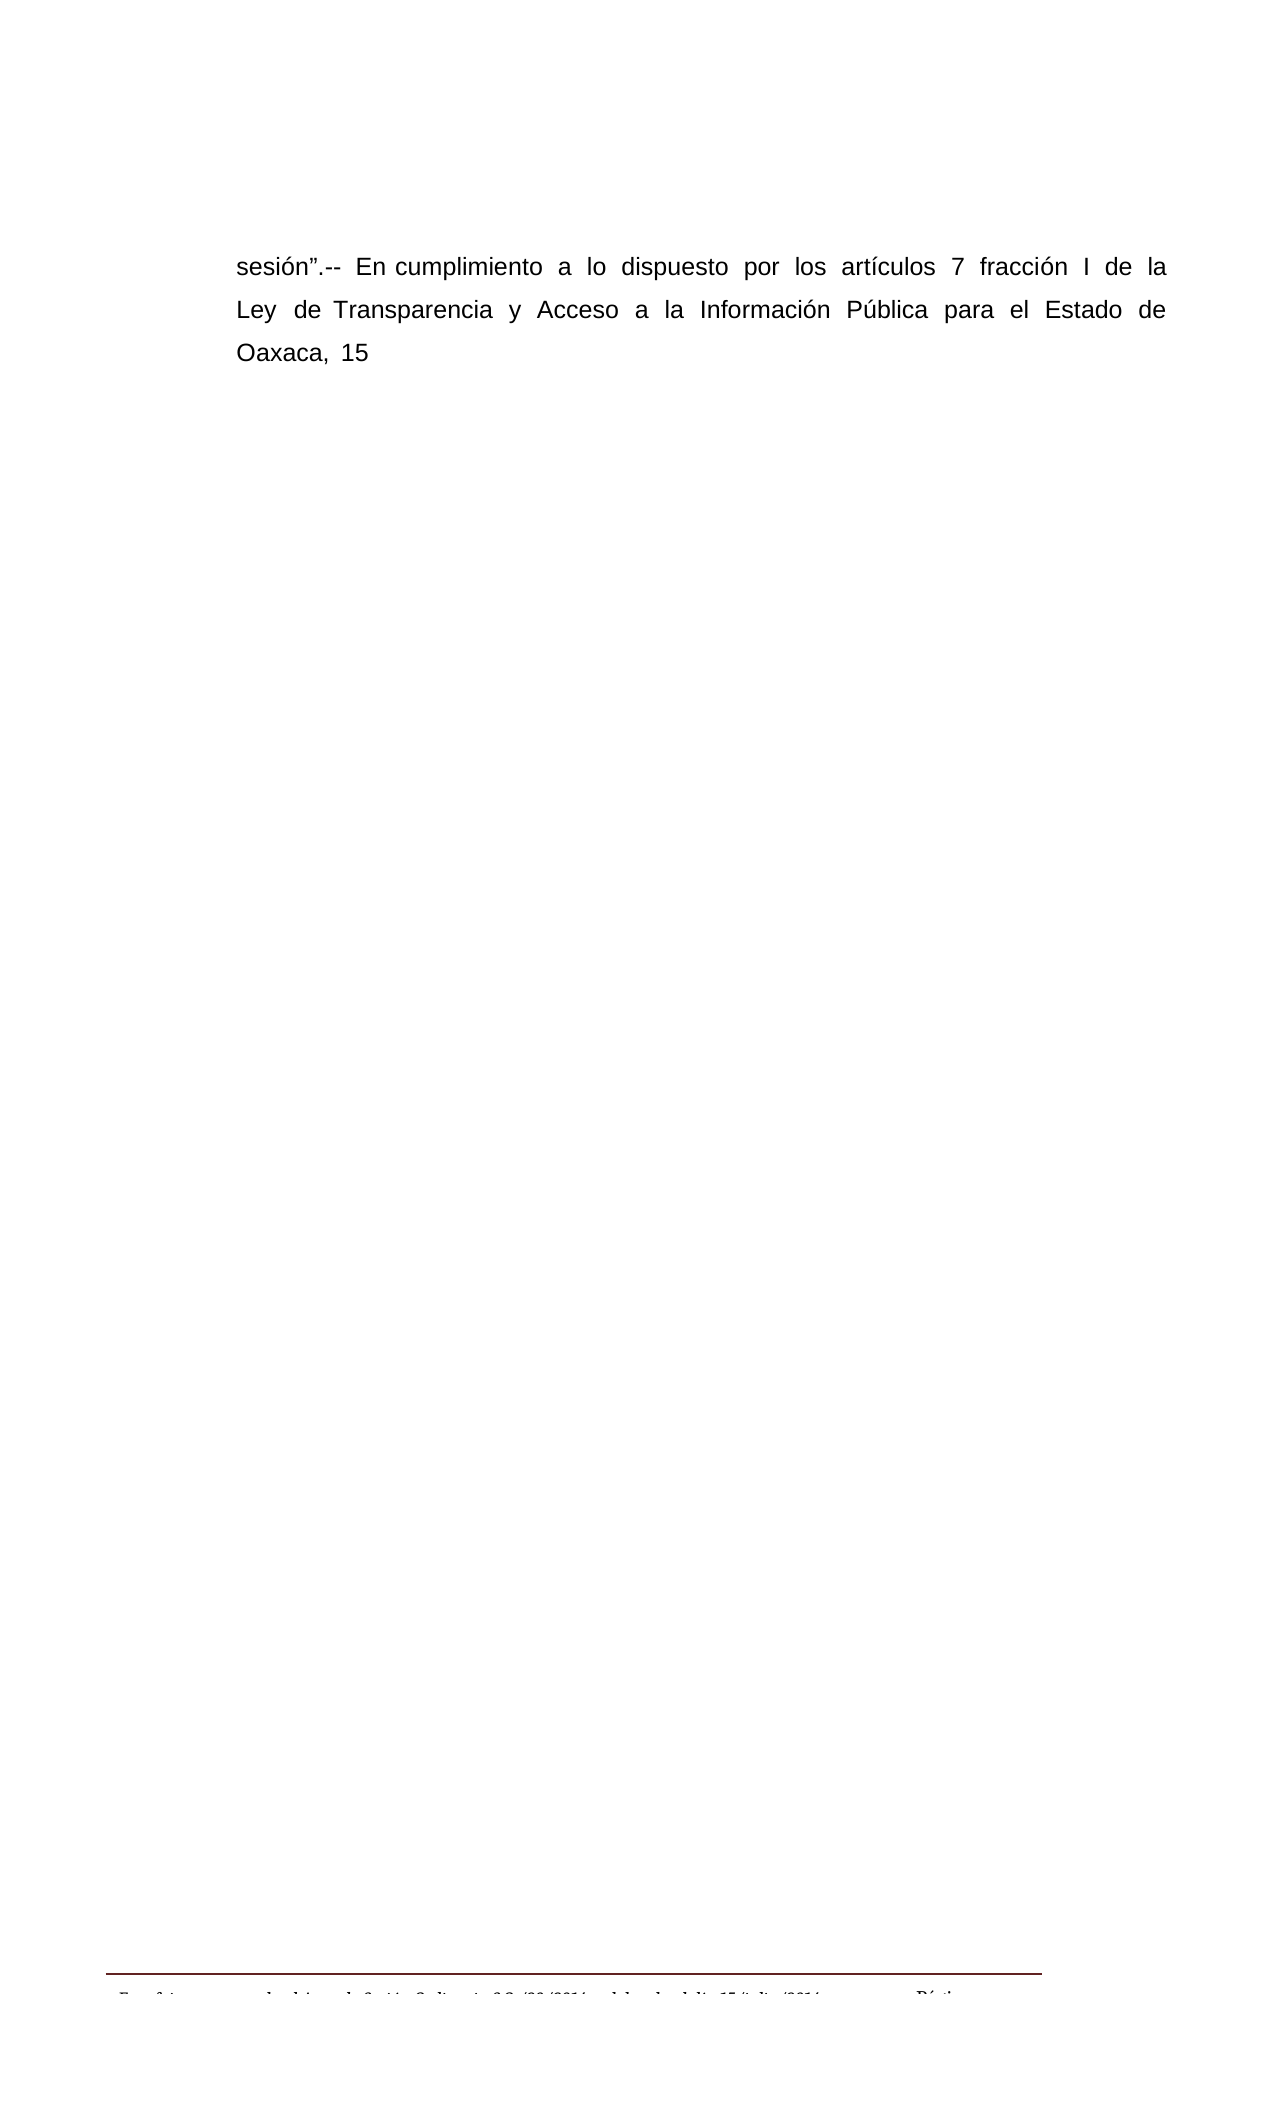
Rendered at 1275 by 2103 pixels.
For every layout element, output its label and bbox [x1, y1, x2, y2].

text [236, 252, 1167, 367]
